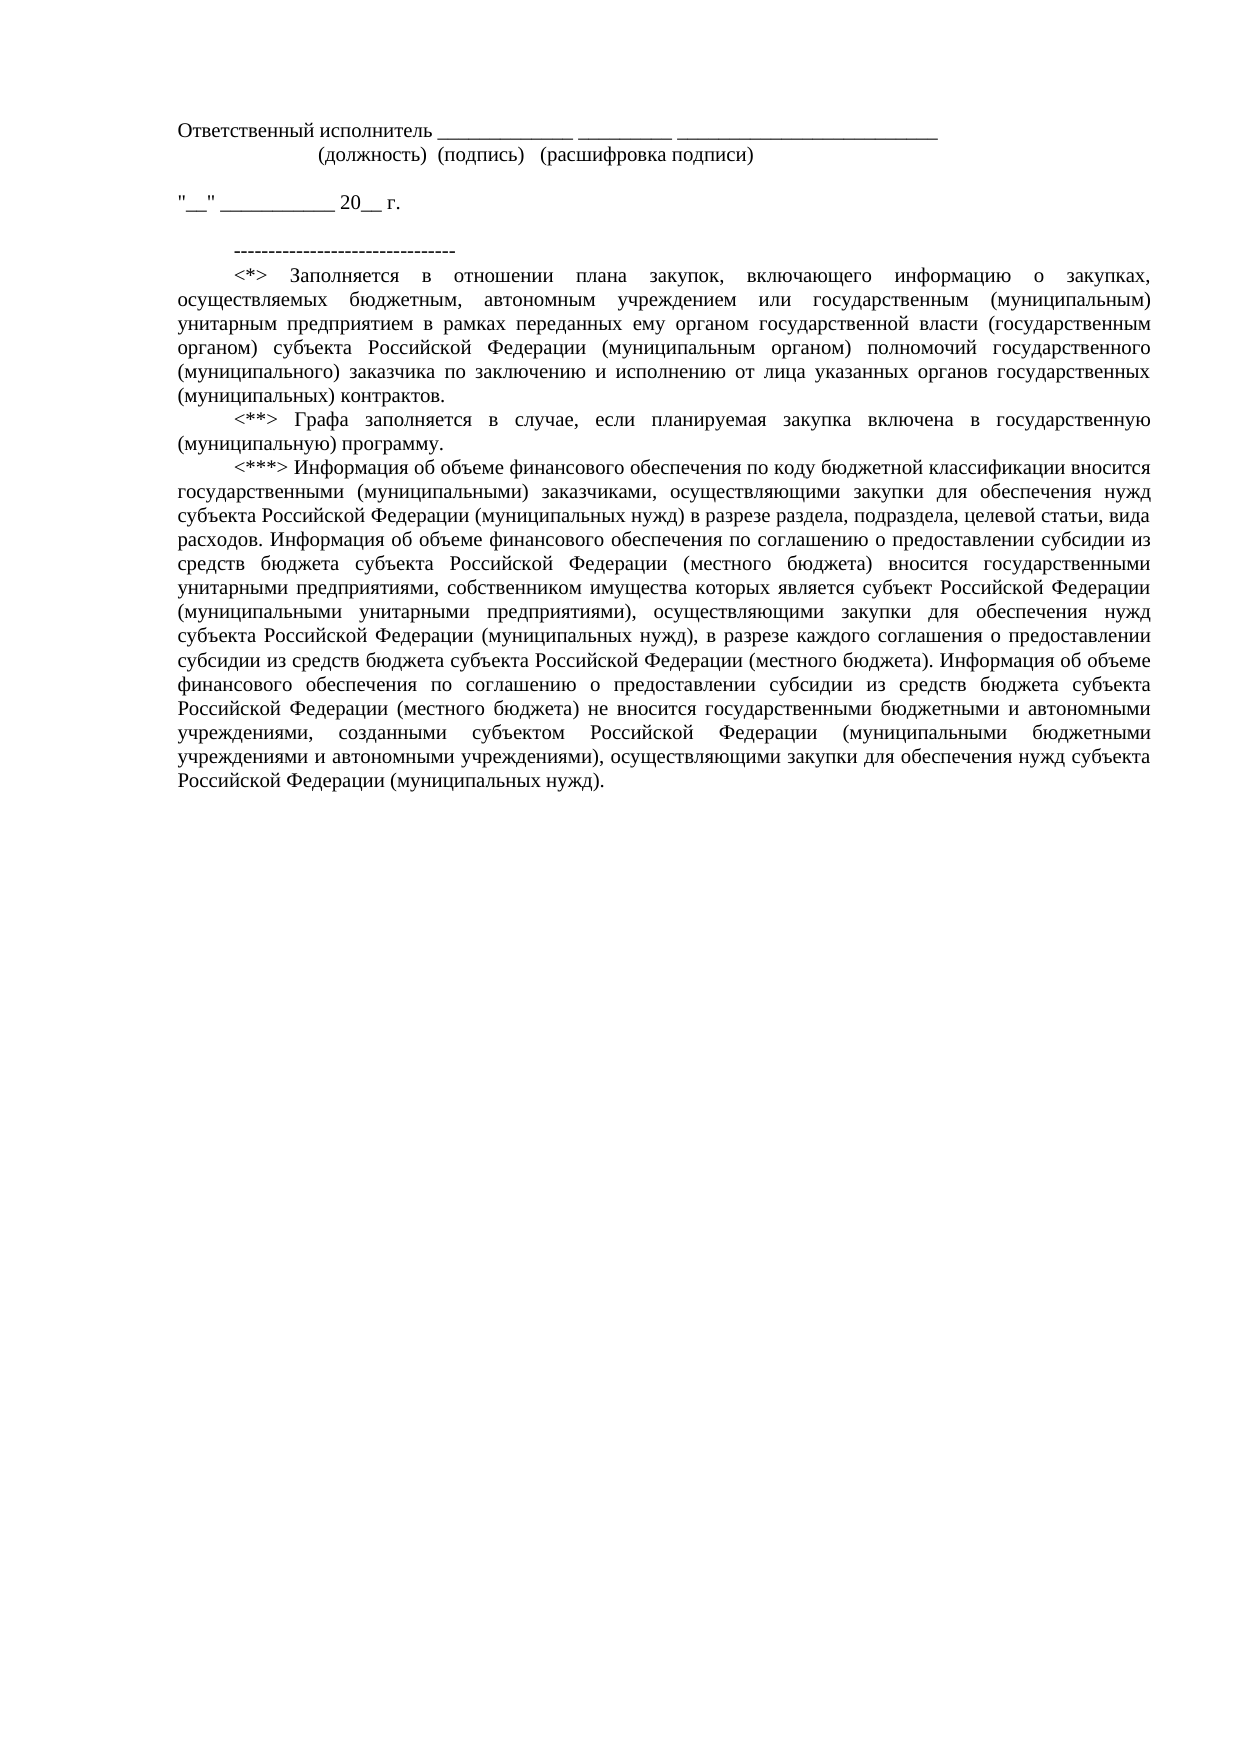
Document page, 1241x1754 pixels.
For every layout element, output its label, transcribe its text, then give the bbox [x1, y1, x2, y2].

text (должность) (подпись) (расшифровка подписи) [177, 142, 1152, 166]
text -------------------------------- [177, 238, 1152, 262]
text <*> Заполняется в отношении плана закупок, включающего информацию о закупках, осуществляемых бюджетным, автономным учреждением или государственным (муниципальным) унитарным предприятием в рамках переданных ему органом государственной власти (государственным органом) субъекта Российской Федерации (муниципальным органом) полномочий государственного (муниципального) заказчика по заключению и исполнению от лица указанных органов государственных (муниципальных) контрактов. [177, 262, 1152, 407]
text Ответственный исполнитель _____________ _________ _________________________ [177, 118, 1152, 142]
text <**> Графа заполняется в случае, если планируемая закупка включена в государственную (муниципальную) программу. [177, 407, 1152, 455]
text <***> Информация об объеме финансового обеспечения по коду бюджетной классификации вносится государственными (муниципальными) заказчиками, осуществляющими закупки для обеспечения нужд субъекта Российской Федерации (муниципальных нужд) в разрезе раздела, подраздела, целевой статьи, вида расходов. Информация об объеме финансового обеспечения по соглашению о предоставлении субсидии из средств бюджета субъекта Российской Федерации (местного бюджета) вносится государственными унитарными предприятиями, собственником имущества которых является субъект Российской Федерации (муниципальными унитарными предприятиями), осуществляющими закупки для обеспечения нужд субъекта Российской Федерации (муниципальных нужд), в разрезе каждого соглашения о предоставлении субсидии из средств бюджета субъекта Российской Федерации (местного бюджета). Информация об объеме финансового обеспечения по соглашению о предоставлении субсидии из средств бюджета субъекта Российской Федерации (местного бюджета) не вносится государственными бюджетными и автономными учреждениями, созданными субъектом Российской Федерации (муниципальными бюджетными учреждениями и автономными учреждениями), осуществляющими закупки для обеспечения нужд субъекта Российской Федерации (муниципальных нужд). [177, 455, 1152, 792]
text "__" ___________ 20__ г. [177, 190, 1152, 214]
